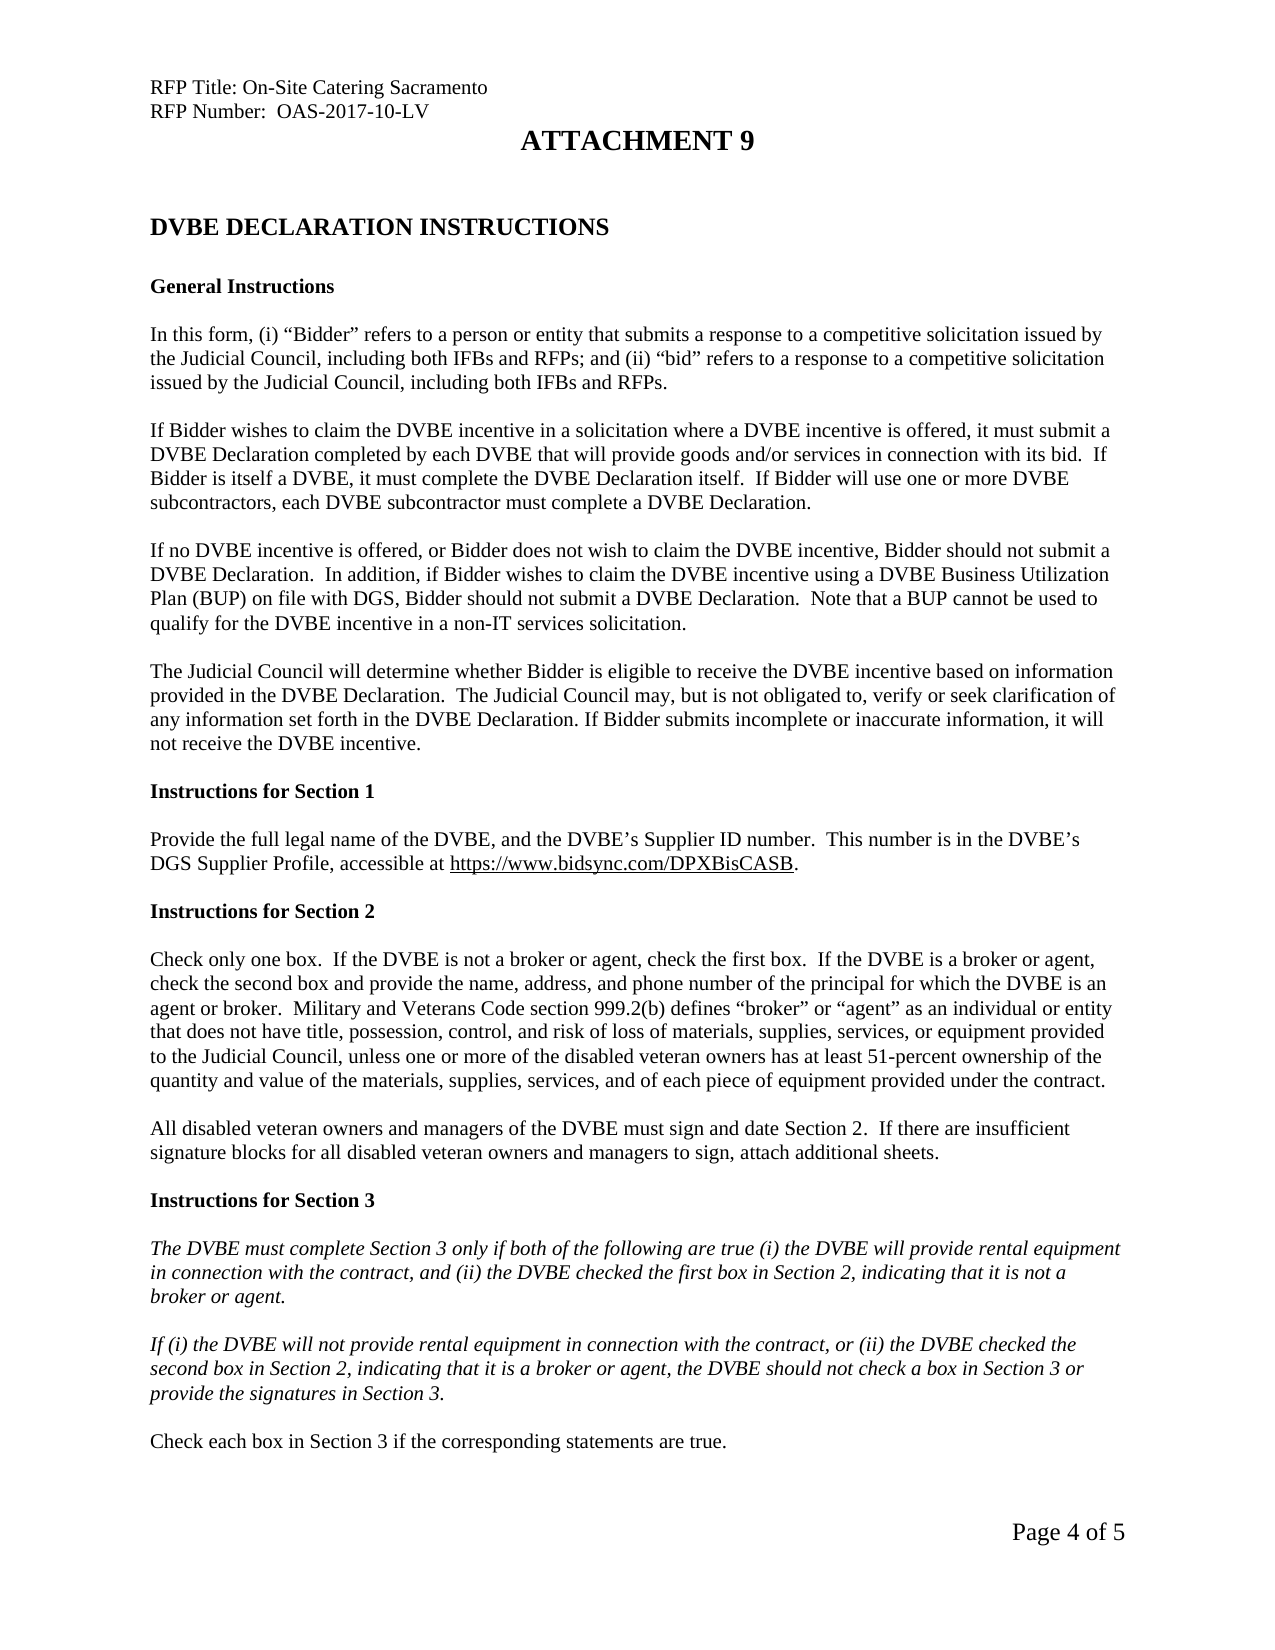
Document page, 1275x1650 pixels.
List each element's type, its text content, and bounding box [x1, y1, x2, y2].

text Check only one box. If the DVBE is not a broker or agent, check the first box. If the DVBE is a broker or agent, check the second box and provide the name, address, and phone number of the principal for which the DVBE is an agent or broker. Military and Veterans Code section 999.2(b) defines “broker” or “agent” as an individual or entity that does not have title, possession, control, and risk of loss of materials, supplies, services, or equipment provided to the Judicial Council, unless one or more of the disabled veteran owners has at least 51-percent ownership of the quantity and value of the materials, supplies, services, and of each piece of equipment provided under the contract. [150, 947, 1125, 1092]
text Check each box in Section 3 if the corresponding statements are true. [150, 1428, 1125, 1453]
text In this form, (i) “Bidder” refers to a person or entity that submits a response to a competitive solicitation issued by the Judicial Council, including both IFBs and RFPs; and (ii) “bid” refers to a response to a competitive solicitation issued by the Judicial Council, including both IFBs and RFPs. [150, 322, 1125, 394]
text If no DVBE incentive is offered, or Bidder does not wish to claim the DVBE incentive, Bidder should not submit a DVBE Declaration. In addition, if Bidder wishes to claim the DVBE incentive using a DVBE Business Utilization Plan (BUP) on file with DGS, Bidder should not submit a DVBE Declaration. Note that a BUP cannot be used to qualify for the DVBE incentive in a non-IT services solicitation. [150, 538, 1125, 634]
text Instructions for Section 3 [150, 1188, 1125, 1212]
text The DVBE must complete Section 3 only if both of the following are true (i) the DVBE will provide rental equipment in connection with the contract, and (ii) the DVBE checked the first box in Section 2, indicating that it is not a broker or agent. [150, 1236, 1125, 1308]
text All disabled veteran owners and managers of the DVBE must sign and date Section 2. If there are insufficient signature blocks for all disabled veteran owners and managers to sign, attach additional sheets. [150, 1116, 1125, 1164]
text Instructions for Section 2 [150, 899, 1125, 923]
text If (i) the DVBE will not provide rental equipment in connection with the contract, or (ii) the DVBE checked the second box in Section 2, indicating that it is a broker or agent, the DVBE should not check a box in Section 3 or provide the signatures in Section 3. [150, 1332, 1125, 1404]
text Provide the full legal name of the DVBE, and the DVBE’s Supplier ID number. This number is in the DVBE’s DGS Supplier Profile, accessible at https://www.bidsync.com/DPXBisCASB. [150, 827, 1125, 875]
text General Instructions [150, 273, 1125, 298]
text The Judicial Council will determine whether Bidder is eligible to receive the DVBE incentive based on information provided in the DVBE Declaration. The Judicial Council may, but is not obligated to, verify or seek clarification of any information set forth in the DVBE Declaration. If Bidder submits incomplete or inaccurate information, it will not receive the DVBE incentive. [150, 658, 1125, 755]
text DVBE Declaration Instructions [150, 212, 1125, 241]
text If Bidder wishes to claim the DVBE incentive in a solicitation where a DVBE incentive is offered, it must submit a DVBE Declaration completed by each DVBE that will provide goods and/or services in connection with its bid. If Bidder is itself a DVBE, it must complete the DVBE Declaration itself. If Bidder will use one or more DVBE subcontractors, each DVBE subcontractor must complete a DVBE Declaration. [150, 418, 1125, 514]
text Instructions for Section 1 [150, 779, 1125, 803]
